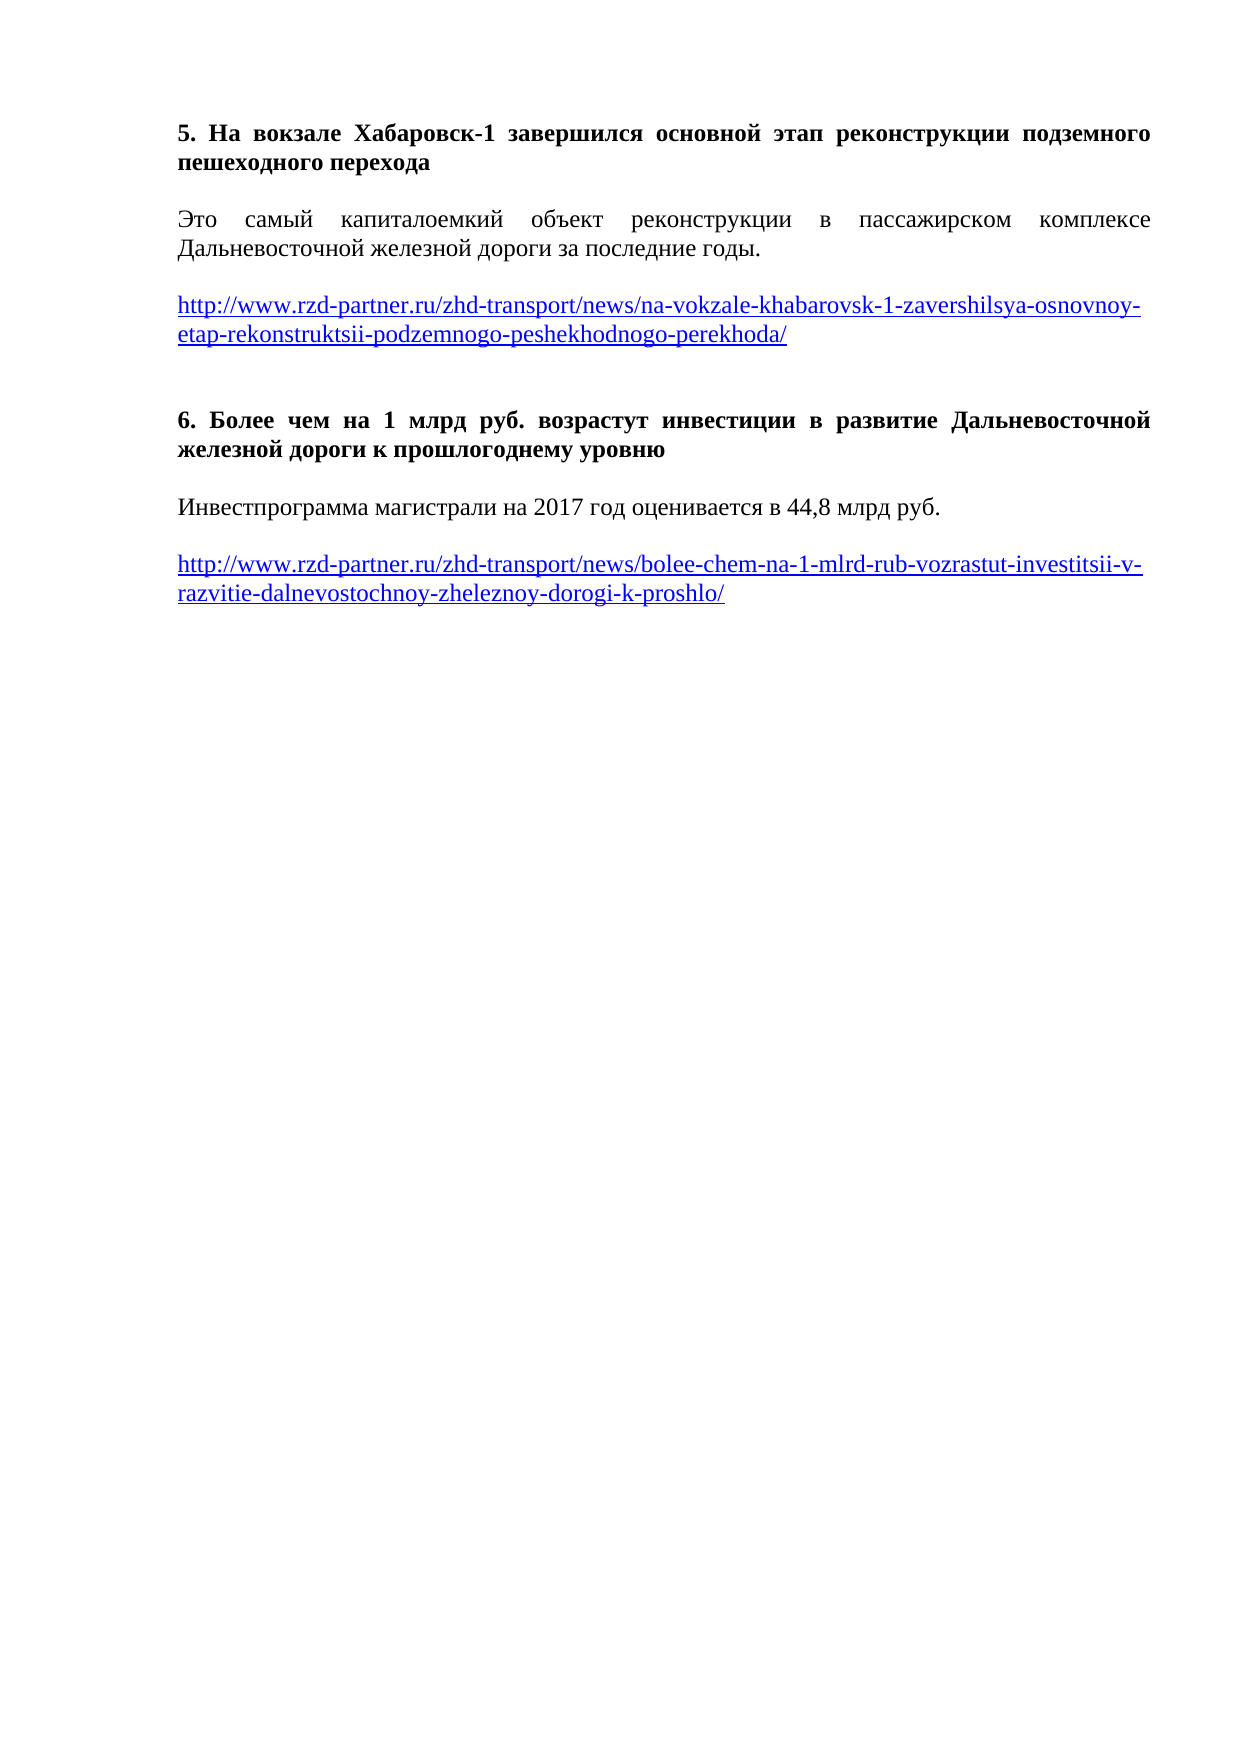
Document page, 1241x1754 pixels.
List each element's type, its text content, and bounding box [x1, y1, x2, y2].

text http://www.rzd-partner.ru/zhd-transport/news/bolee-chem-na-1-mlrd-rub-vozrastut-investitsii-v-razvitie-dalnevostochnoy-zheleznoy-dorogi-k-proshlo/ [177, 549, 1152, 607]
text 6. Более чем на 1 млрд руб. возрастут инвестиции в развитие Дальневосточной железной дороги к прошлогоднему уровню [177, 406, 1152, 463]
text 5. На вокзале Хабаровск-1 завершился основной этап реконструкции подземного пешеходного перехода [177, 118, 1152, 176]
text Инвестпрограмма магистрали на 2017 год оценивается в 44,8 млрд руб. [177, 492, 1152, 521]
text Это самый капиталоемкий объект реконструкции в пассажирском комплексе Дальневосточной железной дороги за последние годы. [177, 204, 1152, 262]
text http://www.rzd-partner.ru/zhd-transport/news/na-vokzale-khabarovsk-1-zavershilsya-osnovnoy-etap-rekonstruktsii-podzemnogo-peshekhodnogo-perekhoda/ [177, 291, 1152, 348]
